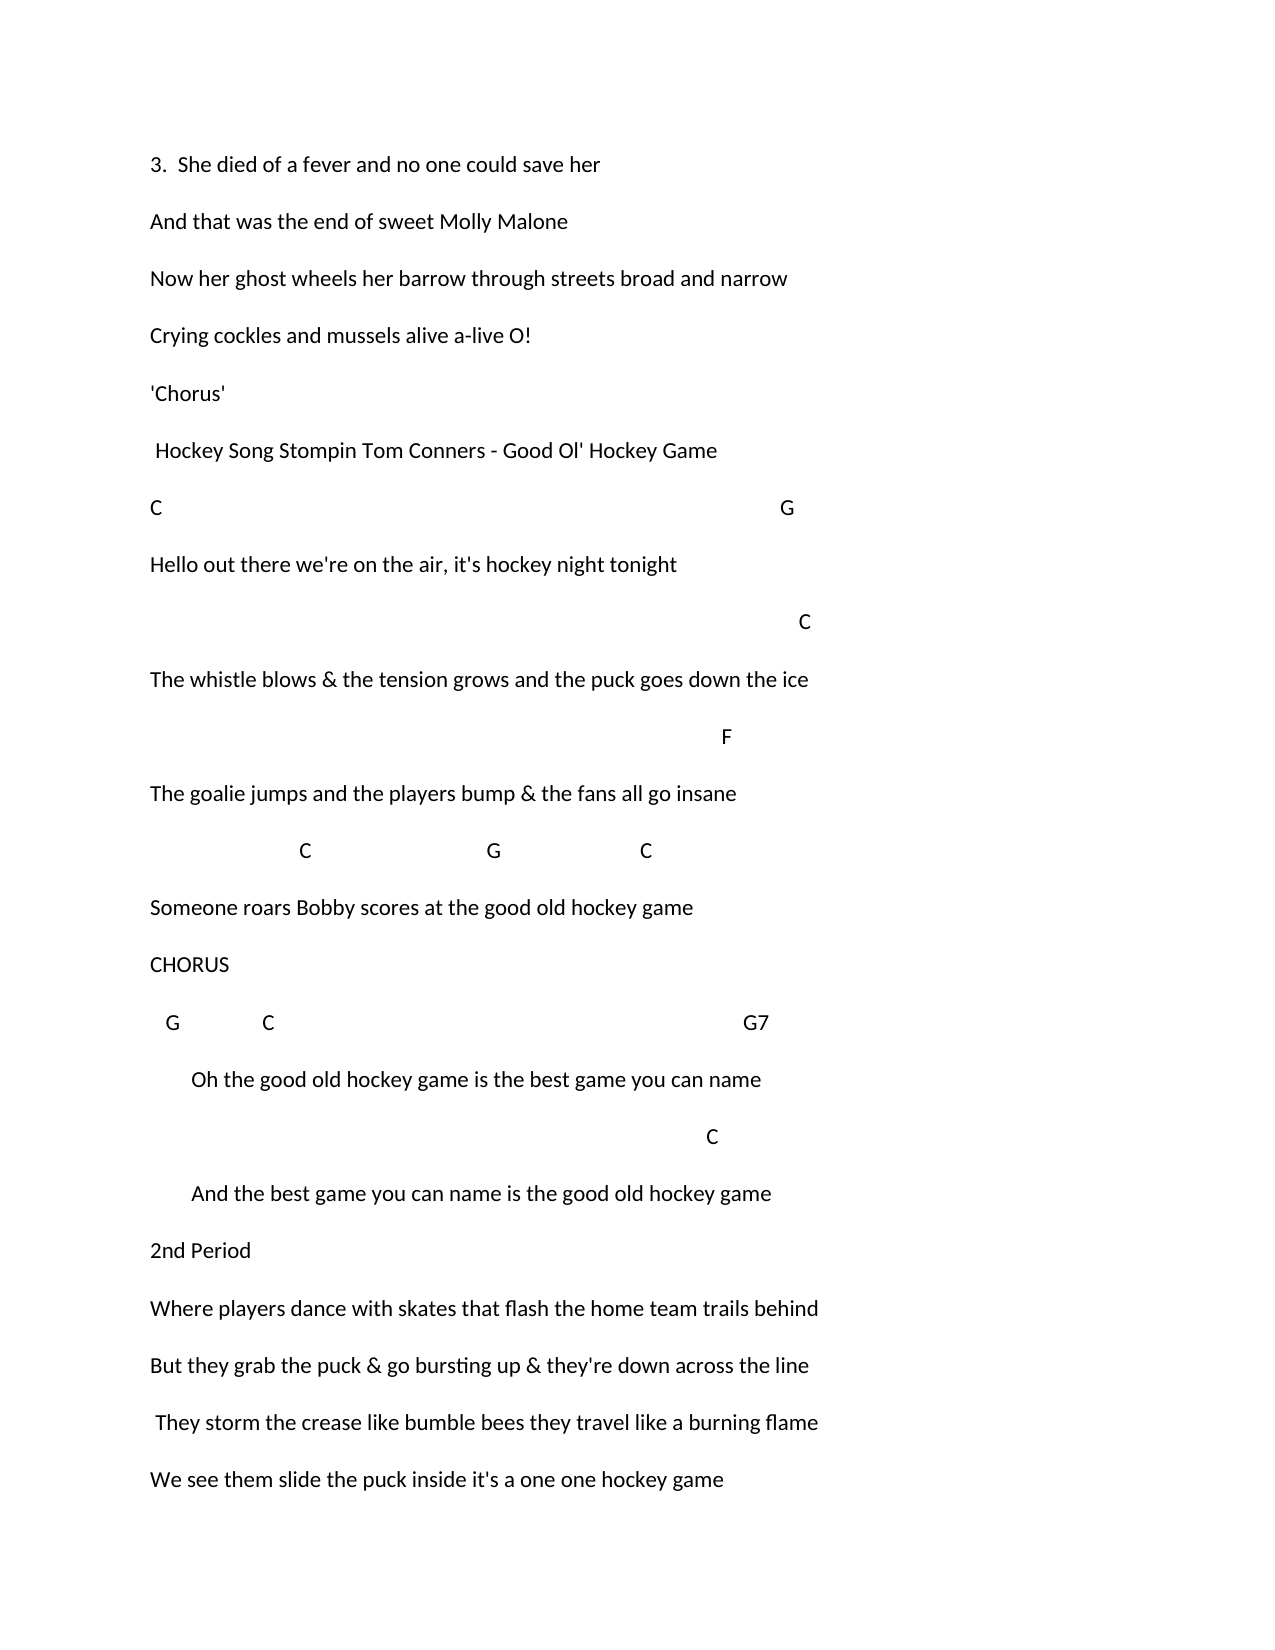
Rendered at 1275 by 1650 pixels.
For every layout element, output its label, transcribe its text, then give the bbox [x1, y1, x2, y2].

text CHORUS [150, 951, 1125, 979]
text 'Chorus' [150, 379, 1125, 407]
text Now her ghost wheels her barrow through streets broad and narrow [150, 264, 1125, 292]
text C G [150, 493, 1125, 521]
text C G C [150, 836, 1125, 864]
text Crying cockles and mussels alive a-live O! [150, 322, 1125, 349]
text G C G7 [150, 1008, 1125, 1036]
text The goalie jumps and the players bump & the fans all go insane [150, 779, 1125, 807]
text C [150, 1122, 1125, 1150]
text Hockey Song Stompin Tom Conners - Good Ol' Hockey Game [150, 436, 1125, 464]
text F [150, 722, 1125, 750]
text Where players dance with skates that flash the home team trails behind [150, 1294, 1125, 1322]
text They storm the crease like bumble bees they travel like a burning flame [150, 1408, 1125, 1436]
text 3. She died of a fever and no one could save her [150, 150, 1125, 178]
text We see them slide the puck inside it's a one one hockey game [150, 1465, 1125, 1493]
text Hello out there we're on the air, it's hockey night tonight [150, 550, 1125, 578]
text Oh the good old hockey game is the best game you can name [150, 1065, 1125, 1093]
text C [150, 607, 1125, 636]
text Someone roars Bobby scores at the good old hockey game [150, 893, 1125, 921]
text And that was the end of sweet Molly Malone [150, 207, 1125, 235]
text 2nd Period [150, 1237, 1125, 1264]
text The whistle blows & the tension grows and the puck goes down the ice [150, 665, 1125, 693]
text But they grab the puck & go bursting up & they're down across the line [150, 1351, 1125, 1379]
text And the best game you can name is the good old hockey game [150, 1179, 1125, 1207]
